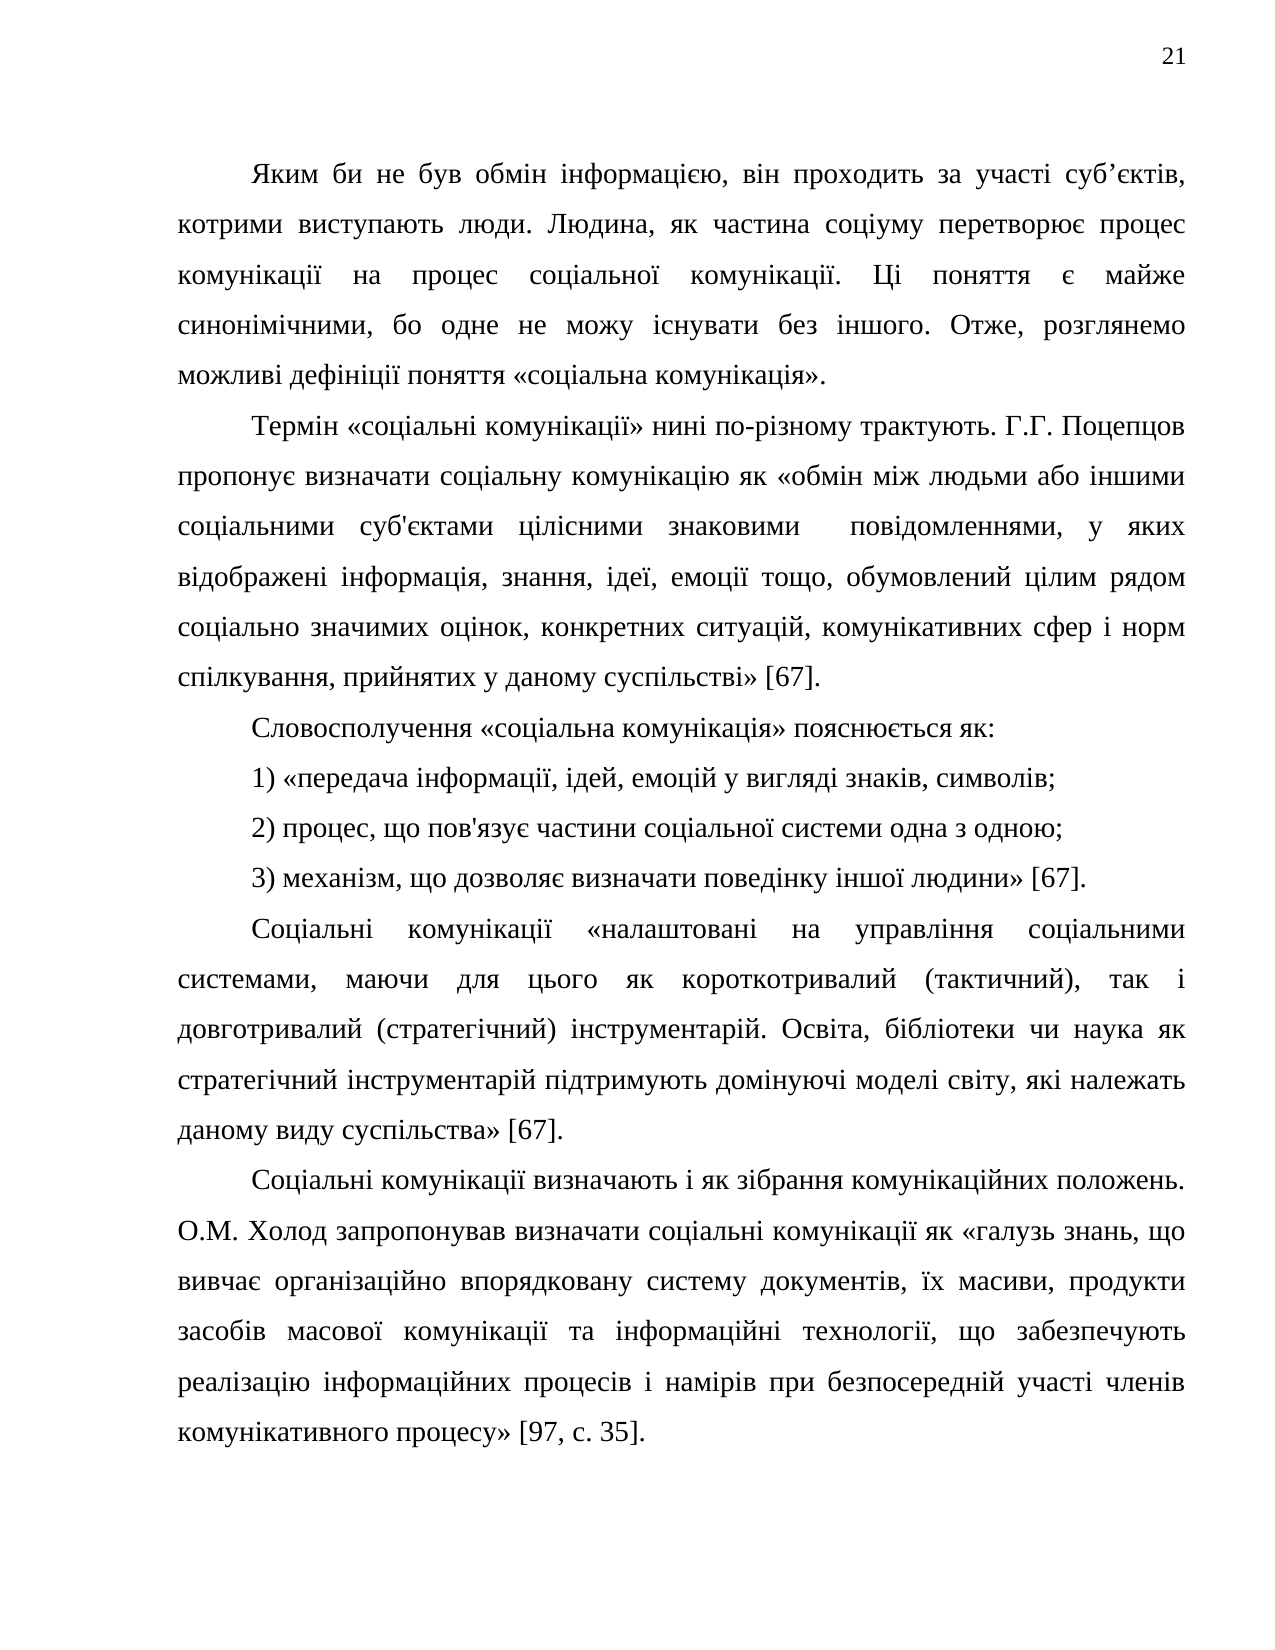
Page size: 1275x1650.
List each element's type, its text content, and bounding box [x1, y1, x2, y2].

text Словосполучення «соціальна комунікація» пояснюється як: [177, 710, 1186, 743]
text Термін «соціальні комунікації» нині по-різному трактують. Г.Г. Поцепцов пропонує визначати соціальну комунікацію як «обмін між людьми або іншими соціальними суб'єктами цілісними знаковими повідомленнями, у яких відображені інформація, знання, ідеї, емоції тощо, обумовлений цілим рядом соціально значимих оцінок, конкретних ситуацій, комунікативних сфер і норм спілкування, прийнятих у даному суспільстві» [67]. [177, 408, 1186, 693]
text 1) «передача інформації, ідей, емоцій у вигляді знаків, символів; [177, 760, 1186, 793]
text 2) процес, що пов'язує частини соціальної системи одна з одною; [177, 810, 1186, 844]
text Соціальні комунікації визначають і як зібрання комунікаційних положень. О.М. Холод запропонував визначати соціальні комунікації як «галузь знань, що вивчає організаційно впорядковану систему документів, їх масиви, продукти засобів масової комунікації та інформаційні технології, що забезпечують реалізацію інформаційних процесів і намірів при безпосередній участі членів комунікативного процесу» [97, с. 35]. [177, 1162, 1186, 1448]
text 3) механізм, що дозволяє визначати поведінку іншої людини» [67]. [177, 861, 1186, 894]
text Соціальні комунікації «налаштовані на управління соціальними системами, маючи для цього як короткотривалий (тактичний), так і довготривалий (стратегічний) інструментарій. Освіта, бібліотеки чи наука як стратегічний інструментарій підтримують домінуючі моделі світу, які належать даному виду суспільства» [67]. [177, 911, 1186, 1146]
text Яким би не був обмін інформацією, він проходить за участі суб’єктів, котрими виступають люди. Людина, як частина соціуму перетворює процес комунікації на процес соціальної комунікації. Ці поняття є майже синонімічними, бо одне не можу існувати без іншого. Отже, розглянемо можливі дефініції поняття «соціальна комунікація». [177, 156, 1186, 391]
